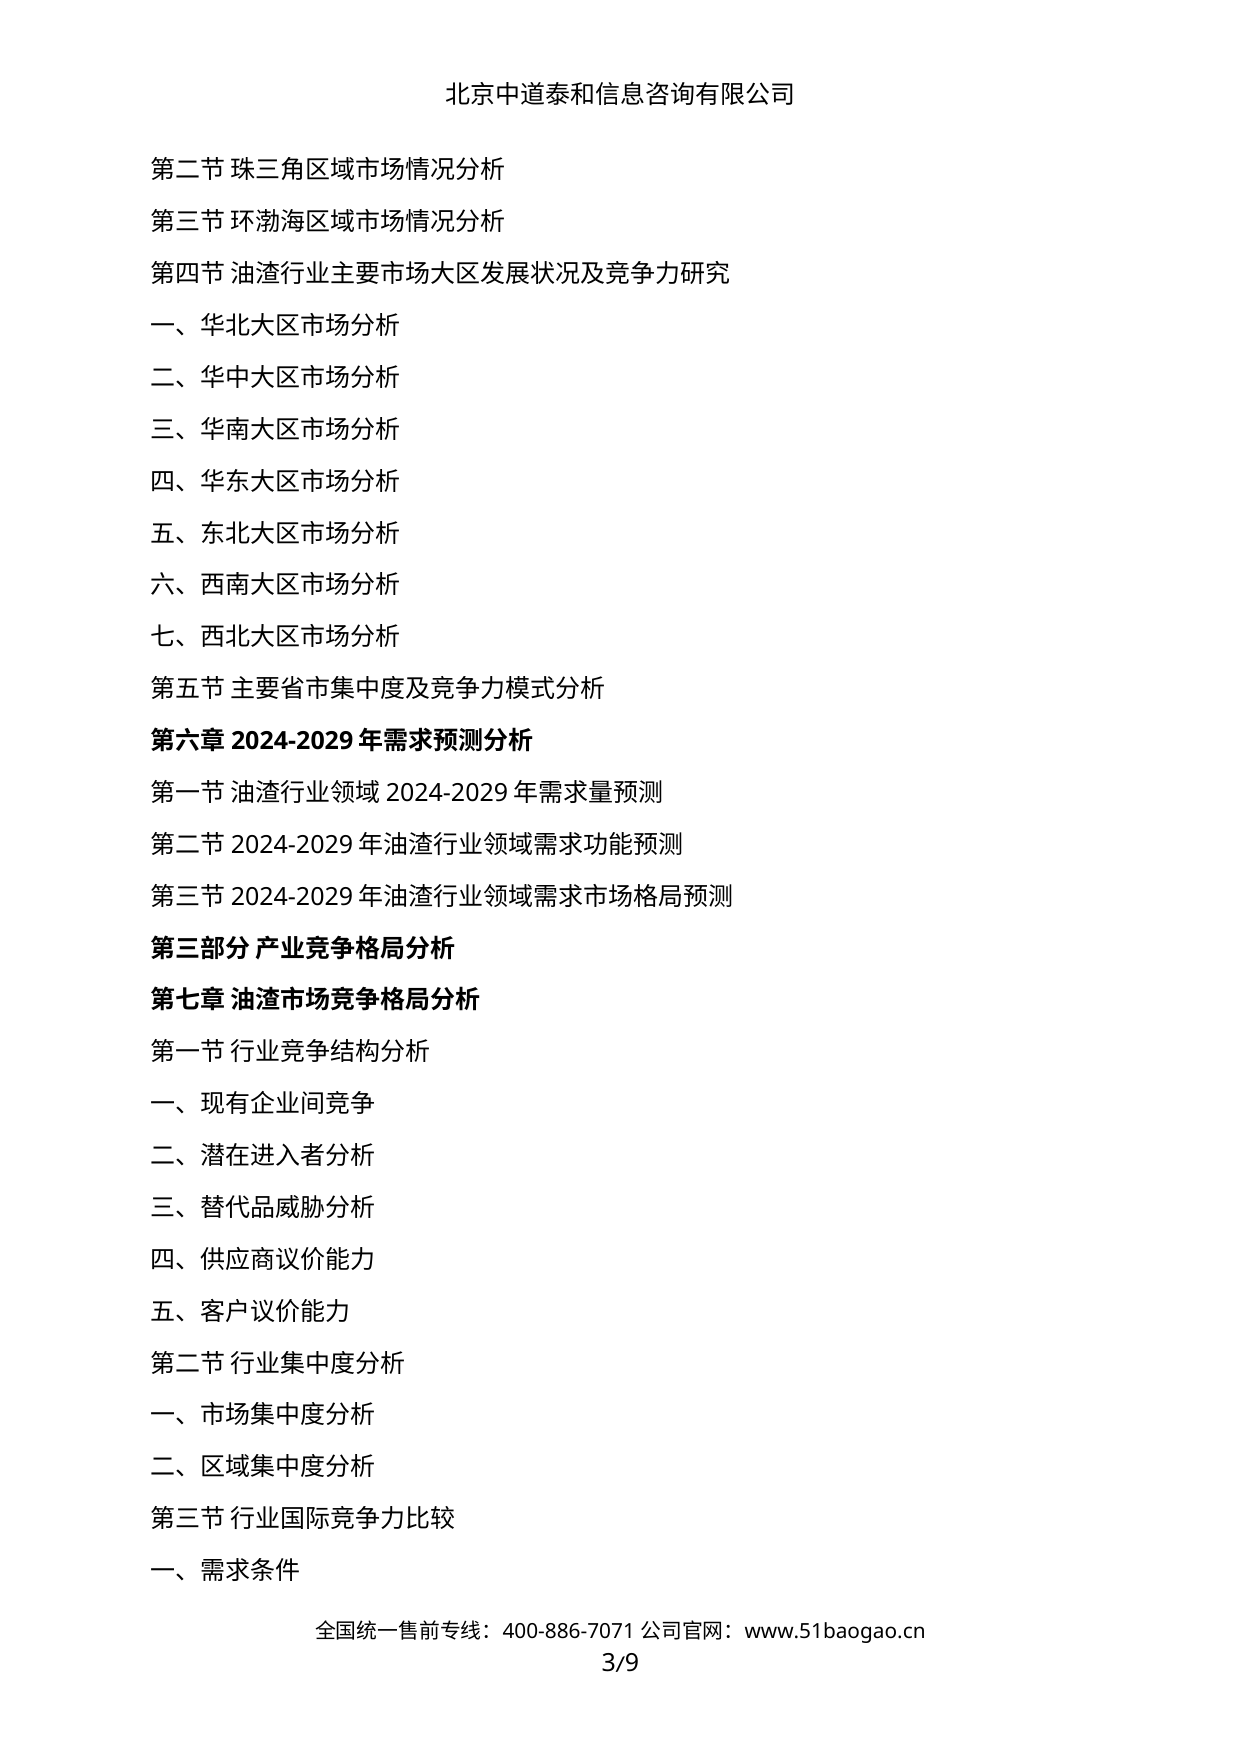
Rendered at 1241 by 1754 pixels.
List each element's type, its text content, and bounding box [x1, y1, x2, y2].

text 一、现有企业间竞争 [150, 1084, 1090, 1120]
text 第七章 油渣市场竞争格局分析 [150, 980, 1090, 1016]
text 二、潜在进入者分析 [150, 1136, 1090, 1172]
text 第一节 油渣行业领域2024-2029年需求量预测 [150, 772, 1090, 809]
text 五、东北大区市场分析 [150, 513, 1090, 549]
text 第一节 行业竞争结构分析 [150, 1032, 1090, 1068]
text 三、华南大区市场分析 [150, 409, 1090, 446]
text 第三部分 产业竞争格局分析 [150, 928, 1090, 964]
text 第五节 主要省市集中度及竞争力模式分析 [150, 669, 1090, 705]
text 一、市场集中度分析 [150, 1395, 1090, 1431]
text 二、区域集中度分析 [150, 1447, 1090, 1483]
text 一、华北大区市场分析 [150, 306, 1090, 342]
text 五、客户议价能力 [150, 1291, 1090, 1327]
text 第四节 油渣行业主要市场大区发展状况及竞争力研究 [150, 254, 1090, 290]
text 六、西南大区市场分析 [150, 565, 1090, 601]
text 第三节 2024-2029年油渣行业领域需求市场格局预测 [150, 876, 1090, 912]
text 第三节 行业国际竞争力比较 [150, 1499, 1090, 1535]
text 第二节 珠三角区域市场情况分析 [150, 150, 1090, 186]
text 四、华东大区市场分析 [150, 461, 1090, 497]
text 三、替代品威胁分析 [150, 1187, 1090, 1224]
text 第二节 2024-2029年油渣行业领域需求功能预测 [150, 824, 1090, 861]
text 二、华中大区市场分析 [150, 357, 1090, 394]
text 四、供应商议价能力 [150, 1239, 1090, 1276]
text 第二节 行业集中度分析 [150, 1343, 1090, 1379]
text 一、需求条件 [150, 1551, 1090, 1587]
text 七、西北大区市场分析 [150, 617, 1090, 653]
text 第三节 环渤海区域市场情况分析 [150, 202, 1090, 238]
text 第六章 2024-2029年需求预测分析 [150, 721, 1090, 757]
